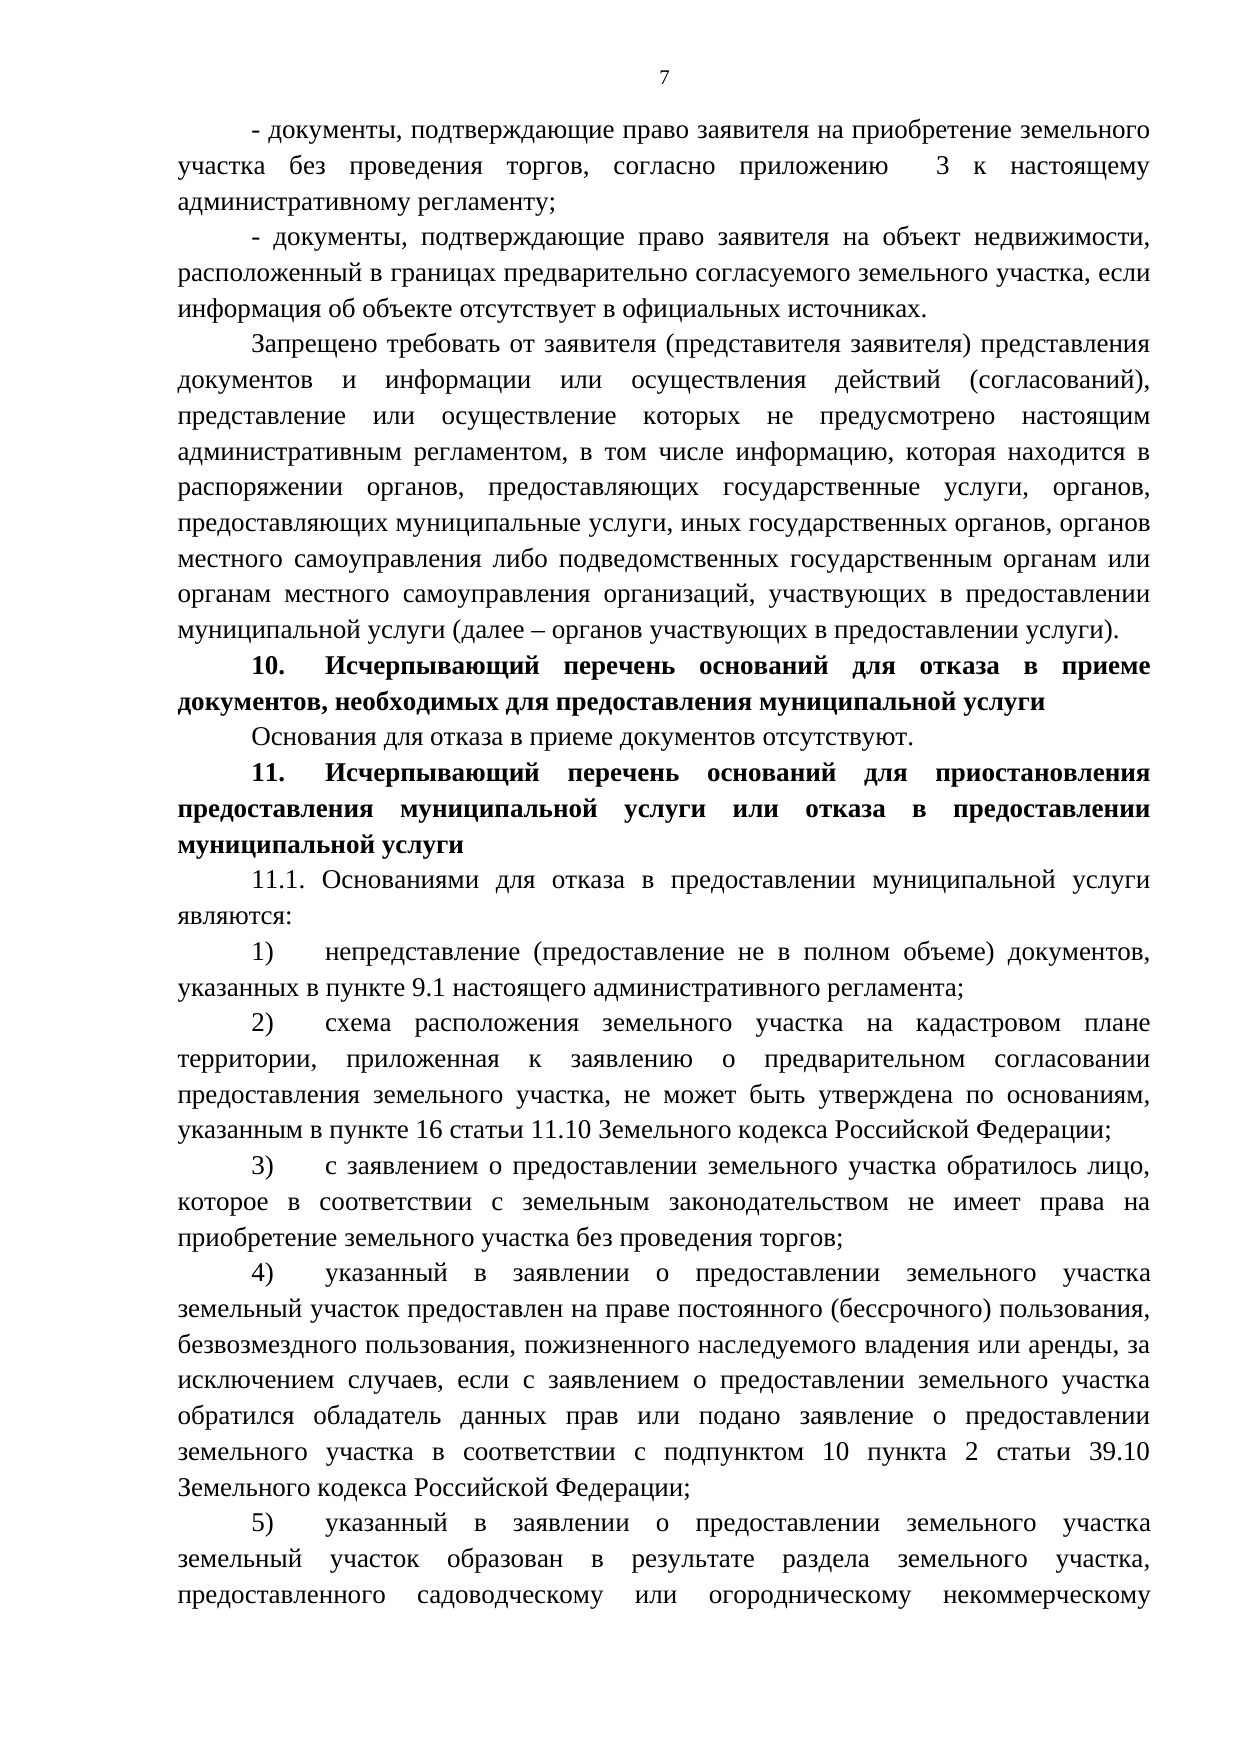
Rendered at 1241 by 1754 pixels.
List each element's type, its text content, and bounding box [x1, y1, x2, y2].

list - документы, подтверждающие право заявителя на объект недвижимости, расположенный в границах предварительно согласуемого земельного участка, если информация об объекте отсутствует в официальных источниках. [177, 220, 1152, 323]
text Основания для отказа в приеме документов отсутствуют. [177, 721, 1152, 752]
text Запрещено требовать от заявителя (представителя заявителя) представления документов и информации или осуществления действий (согласований), представление или осуществление которых не предусмотрено настоящим административным регламентом, в том числе информацию, которая находится в распоряжении органов, предоставляющих государственные услуги, органов, предоставляющих муниципальные услуги, иных государственных органов, органов местного самоуправления либо подведомственных государственным органам или органам местного самоуправления организаций, участвующих в предоставлении муниципальной услуги (далее – органов участвующих в предоставлении услуги). [177, 327, 1152, 644]
list - документы, подтверждающие право заявителя на приобретение земельного участка без проведения торгов, согласно приложению 3 к настоящему административному регламенту; [177, 113, 1152, 216]
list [177, 1507, 1152, 1609]
list непредставление (предоставление не в полном объеме) документов, указанных в пункте 9.1 настоящего административного регламента; [177, 935, 1152, 1002]
list схема расположения земельного участка на кадастровом плане территории, приложенная к заявлению о предварительном согласовании предоставления земельного участка, не может быть утверждена по основаниям, указанным в пункте 16 статьи 11.10 Земельного кодекса Российской Федерации; [177, 1006, 1152, 1145]
list Исчерпывающий перечень оснований для приостановления предоставления муниципальной услуги или отказа в предоставлении муниципальной услуги [177, 756, 1152, 859]
list с заявлением о предоставлении земельного участка обратилось лицо, которое в соответствии с земельным законодательством не имеет права на приобретение земельного участка без проведения торгов; [177, 1149, 1152, 1252]
list Исчерпывающий перечень оснований для отказа в приеме документов, необходимых для предоставления муниципальной услуги [177, 649, 1152, 716]
list 11.1. Основаниями для отказа в предоставлении муниципальной услуги являются: [177, 863, 1152, 930]
list указанный в заявлении о предоставлении земельного участка земельный участок предоставлен на праве постоянного (бессрочного) пользования, безвозмездного пользования, пожизненного наследуемого владения или аренды, за исключением случаев, если с заявлением о предоставлении земельного участка обратился обладатель данных прав или подано заявление о предоставлении земельного участка в соответствии с подпунктом 10 пункта 2 статьи 39.10 Земельного кодекса Российской Федерации; [177, 1256, 1152, 1502]
